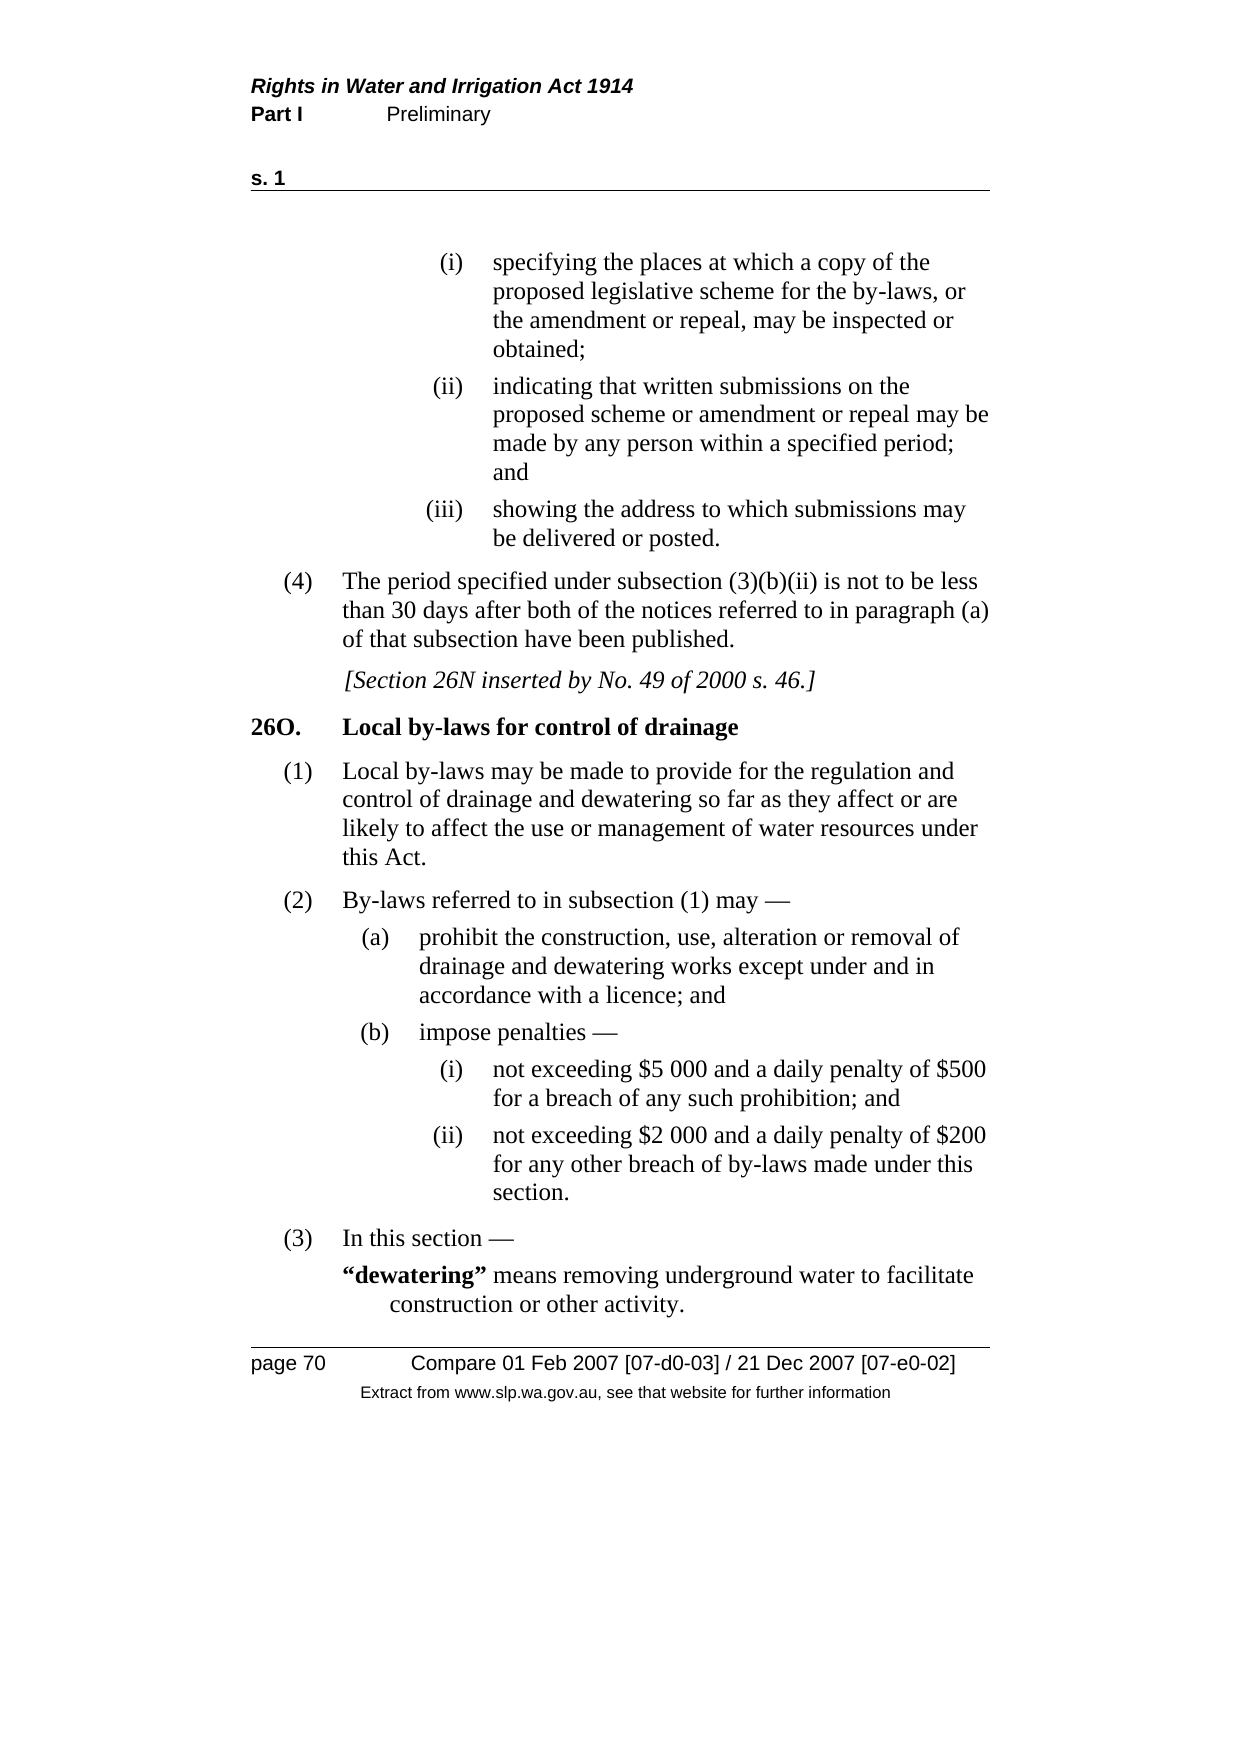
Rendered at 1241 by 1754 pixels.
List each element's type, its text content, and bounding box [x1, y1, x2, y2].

subtitle 26O. Local by-laws for control of drainage [251, 712, 990, 741]
text (b) impose penalties — [251, 1017, 990, 1046]
text (3) In this section — [251, 1223, 990, 1252]
text “dewatering” means removing underground water to facilitate construction or other activity. [251, 1260, 990, 1317]
text [Section 26N inserted by No. 49 of 2000 s. 46.] [251, 665, 990, 694]
text (i) not exceeding $5 000 and a daily penalty of $500 for a breach of any such prohibition; and [251, 1054, 990, 1112]
text (2) By-laws referred to in subsection (1) may — [251, 885, 990, 914]
text (a) prohibit the construction, use, alteration or removal of drainage and dewatering works except under and in accordance with a licence; and [251, 922, 990, 1009]
text (ii) not exceeding $2 000 and a daily penalty of $200 for any other breach of by-laws made under this section. [251, 1120, 990, 1206]
text (1) Local by-laws may be made to provide for the regulation and control of drainage and dewatering so far as they affect or are likely to affect the use or management of water resources under this Act. [251, 756, 990, 871]
text (ii) indicating that written submissions on the proposed scheme or amendment or repeal may be made by any person within a specified period; and [251, 371, 990, 486]
text (4) The period specified under subsection (3)(b)(ii) is not to be less than 30 days after both of the notices referred to in paragraph (a) of that subsection have been published. [251, 566, 990, 652]
text (iii) showing the address to which submissions may be delivered or posted. [251, 494, 990, 552]
text (i) specifying the places at which a copy of the proposed legislative scheme for the by-laws, or the amendment or repeal, may be inspected or obtained; [251, 247, 990, 362]
